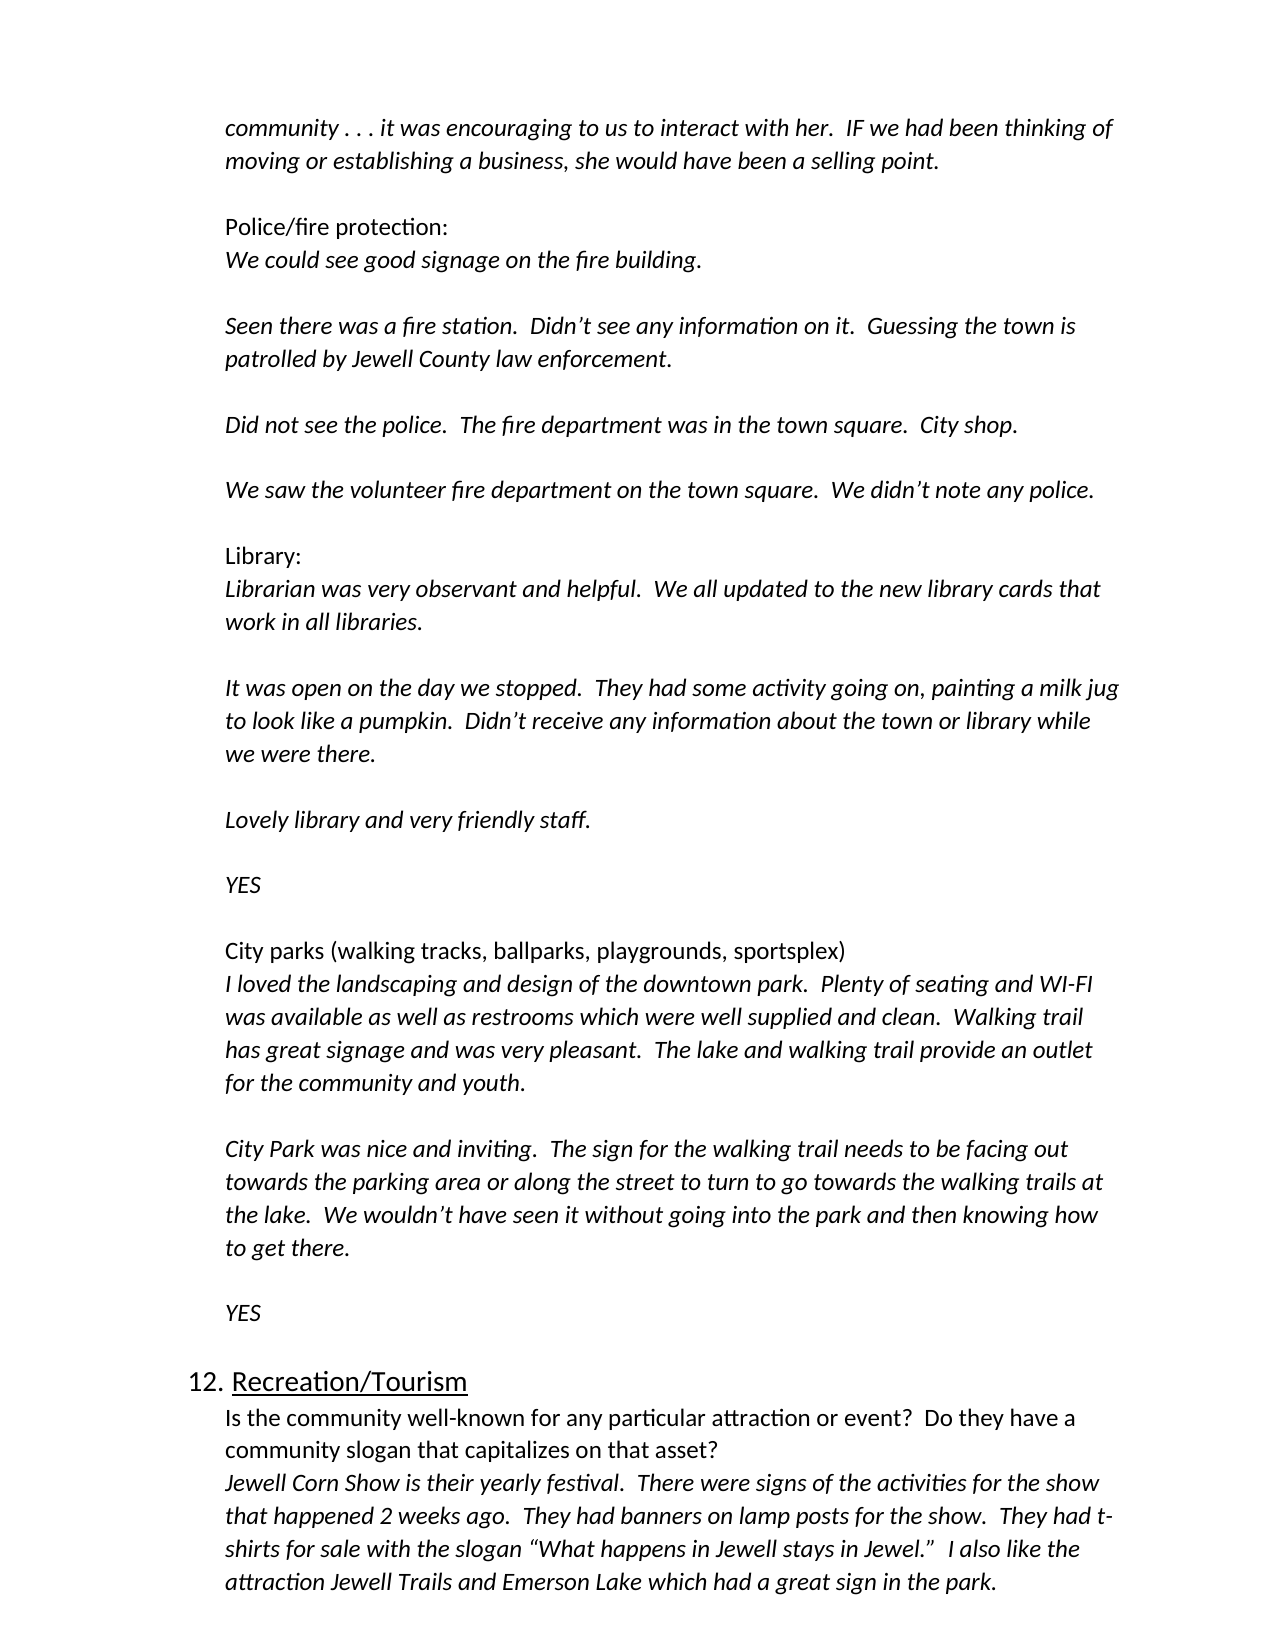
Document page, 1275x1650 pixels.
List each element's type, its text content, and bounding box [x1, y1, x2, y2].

list Police/fire protection: [225, 211, 1125, 242]
text YES [225, 1297, 1125, 1328]
list City parks (walking tracks, ballparks, playgrounds, sportsplex) [225, 935, 1125, 966]
text We saw the volunteer fire department on the town square. We didn’t note any police. [225, 474, 1125, 505]
list Jewell Corn Show is their yearly festival. There were signs of the activities for the show that happened 2 weeks ago. They had banners on lamp posts for the show. They had t-shirts for sale with the slogan “What happens in Jewell stays in Jewel.” I also like the attraction Jewell Trails and Emerson Lake which had a great sign in the park. [225, 1468, 1125, 1597]
text We could see good signage on the fire building. [150, 244, 1125, 275]
text Librarian was very observant and helpful. We all updated to the new library cards that work in all libraries. [225, 573, 1125, 637]
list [225, 112, 1125, 176]
text YES [225, 869, 1125, 900]
text It was open on the day we stopped. They had some activity going on, painting a milk jug to look like a pumpkin. Didn’t receive any information about the town or library while we were there. [225, 672, 1125, 768]
text Seen there was a fire station. Didn’t see any information on it. Guessing the town is patrolled by Jewell County law enforcement. [225, 310, 1125, 373]
list Is the community well-known for any particular attraction or event? Do they have a community slogan that capitalizes on that asset? [225, 1402, 1125, 1465]
list Recreation/Tourism [187, 1363, 1125, 1399]
text I loved the landscaping and design of the downtown park. Plenty of seating and WI-FI was available as well as restrooms which were well supplied and clean. Walking trail has great signage and was very pleasant. The lake and walking trail provide an outlet for the community and youth. [225, 968, 1125, 1098]
text Did not see the police. The fire department was in the town square. City shop. [225, 409, 1125, 439]
text City Park was nice and inviting. The sign for the walking trail needs to be facing out towards the parking area or along the street to turn to go towards the walking trails at the lake. We wouldn’t have seen it without going into the park and then knowing how to get there. [225, 1133, 1125, 1262]
text Lovely library and very friendly staff. [225, 804, 1125, 834]
list Library: [225, 540, 1125, 571]
